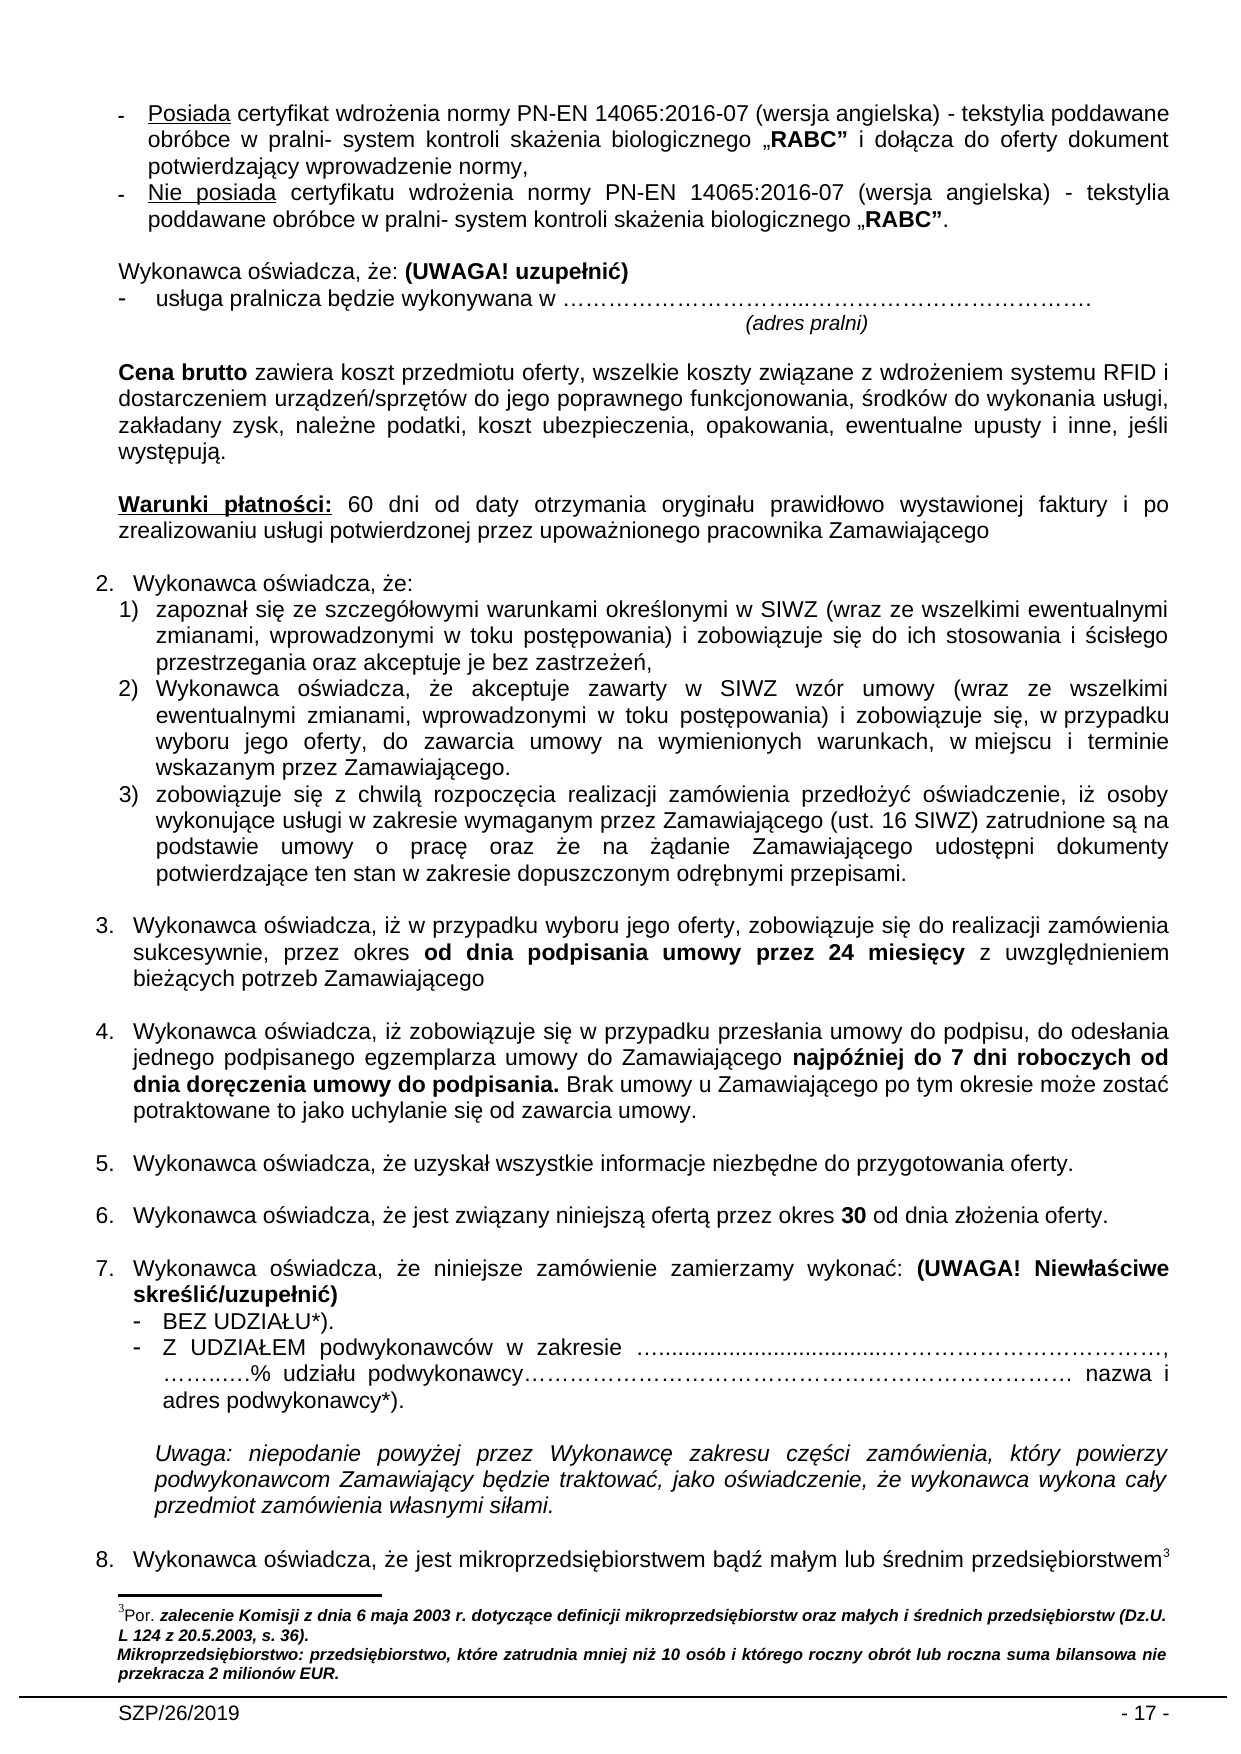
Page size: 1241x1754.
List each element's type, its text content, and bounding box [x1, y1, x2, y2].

list Wykonawca oświadcza, że: [95, 570, 1169, 596]
list Wykonawca oświadcza, iż w przypadku wyboru jego oferty, zobowiązuje się do realizacji zamówienia sukcesywnie, przez okres od dnia podpisania umowy przez 24 miesięcy z uwzględnieniem bieżących potrzeb Zamawiającego [95, 912, 1169, 991]
list usługa pralnicza będzie wykonywana w …………………………...………………………………. [118, 284, 1169, 311]
list Wykonawca oświadcza, że akceptuje zawarty w SIWZ wzór umowy (wraz ze wszelkimi ewentualnymi zmianami, wprowadzonymi w toku postępowania) i zobowiązuje się, w przypadku wyboru jego oferty, do zawarcia umowy na wymienionych warunkach, w miejscu i terminie wskazanym przez Zamawiającego. [118, 675, 1169, 781]
list Z UDZIAŁEM podwykonawców w zakresie …....................................………………………………, ……..….% udziału podwykonawcy……………………………………………………………… nazwa i adres podwykonawcy*). [133, 1334, 1169, 1413]
text (adres pralni) [709, 311, 1169, 335]
text Wykonawca oświadcza, że: (UWAGA! uzupełnić) [118, 258, 1169, 284]
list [95, 1545, 1169, 1573]
list Wykonawca oświadcza, że uzyskał wszystkie informacje niezbędne do przygotowania oferty. [95, 1149, 1169, 1176]
text Cena brutto zawiera koszt przedmiotu oferty, wszelkie koszty związane z wdrożeniem systemu RFID i dostarczeniem urządzeń/sprzętów do jego poprawnego funkcjonowania, środków do wykonania usługi, zakładany zysk, należne podatki, koszt ubezpieczenia, opakowania, ewentualne upusty i inne, jeśli występują. [118, 359, 1169, 464]
text Warunki płatności: 60 dni od daty otrzymania oryginału prawidłowo wystawionej faktury i po zrealizowaniu usługi potwierdzonej przez upoważnionego pracownika Zamawiającego [118, 491, 1169, 543]
list Uwaga: niepodanie powyżej przez Wykonawcę zakresu części zamówienia, który powierzy podwykonawcom Zamawiający będzie traktować, jako oświadczenie, że wykonawca wykona cały przedmiot zamówienia własnymi siłami. [154, 1439, 1169, 1518]
list Posiada certyfikat wdrożenia normy PN-EN 14065:2016-07 (wersja angielska) - tekstylia poddawane obróbce w pralni- system kontroli skażenia biologicznego „RABC” i dołącza do oferty dokument potwierdzający wprowadzenie normy, [118, 100, 1169, 179]
list BEZ UDZIAŁU*). [133, 1308, 1169, 1334]
list Nie posiada certyfikatu wdrożenia normy PN-EN 14065:2016-07 (wersja angielska) - tekstylia poddawane obróbce w pralni- system kontroli skażenia biologicznego „RABC”. [118, 179, 1169, 232]
list zobowiązuje się z chwilą rozpoczęcia realizacji zamówienia przedłożyć oświadczenie, iż osoby wykonujące usługi w zakresie wymaganym przez Zamawiającego (ust. 16 SIWZ) zatrudnione są na podstawie umowy o pracę oraz że na żądanie Zamawiającego udostępni dokumenty potwierdzające ten stan w zakresie dopuszczonym odrębnymi przepisami. [118, 781, 1169, 886]
list Wykonawca oświadcza, że niniejsze zamówienie zamierzamy wykonać: (UWAGA! Niewłaściwe skreślić/uzupełnić) [95, 1255, 1169, 1308]
list Wykonawca oświadcza, że jest związany niniejszą ofertą przez okres 30 od dnia złożenia oferty. [95, 1202, 1169, 1229]
list zapoznał się ze szczegółowymi warunkami określonymi w SIWZ (wraz ze wszelkimi ewentualnymi zmianami, wprowadzonymi w toku postępowania) i zobowiązuje się do ich stosowania i ścisłego przestrzegania oraz akceptuje je bez zastrzeżeń, [118, 596, 1169, 675]
list Wykonawca oświadcza, iż zobowiązuje się w przypadku przesłania umowy do podpisu, do odesłania jednego podpisanego egzemplarza umowy do Zamawiającego najpóźniej do 7 dni roboczych od dnia doręczenia umowy do podpisania. Brak umowy u Zamawiającego po tym okresie może zostać potraktowane to jako uchylanie się od zawarcia umowy. [95, 1018, 1169, 1123]
